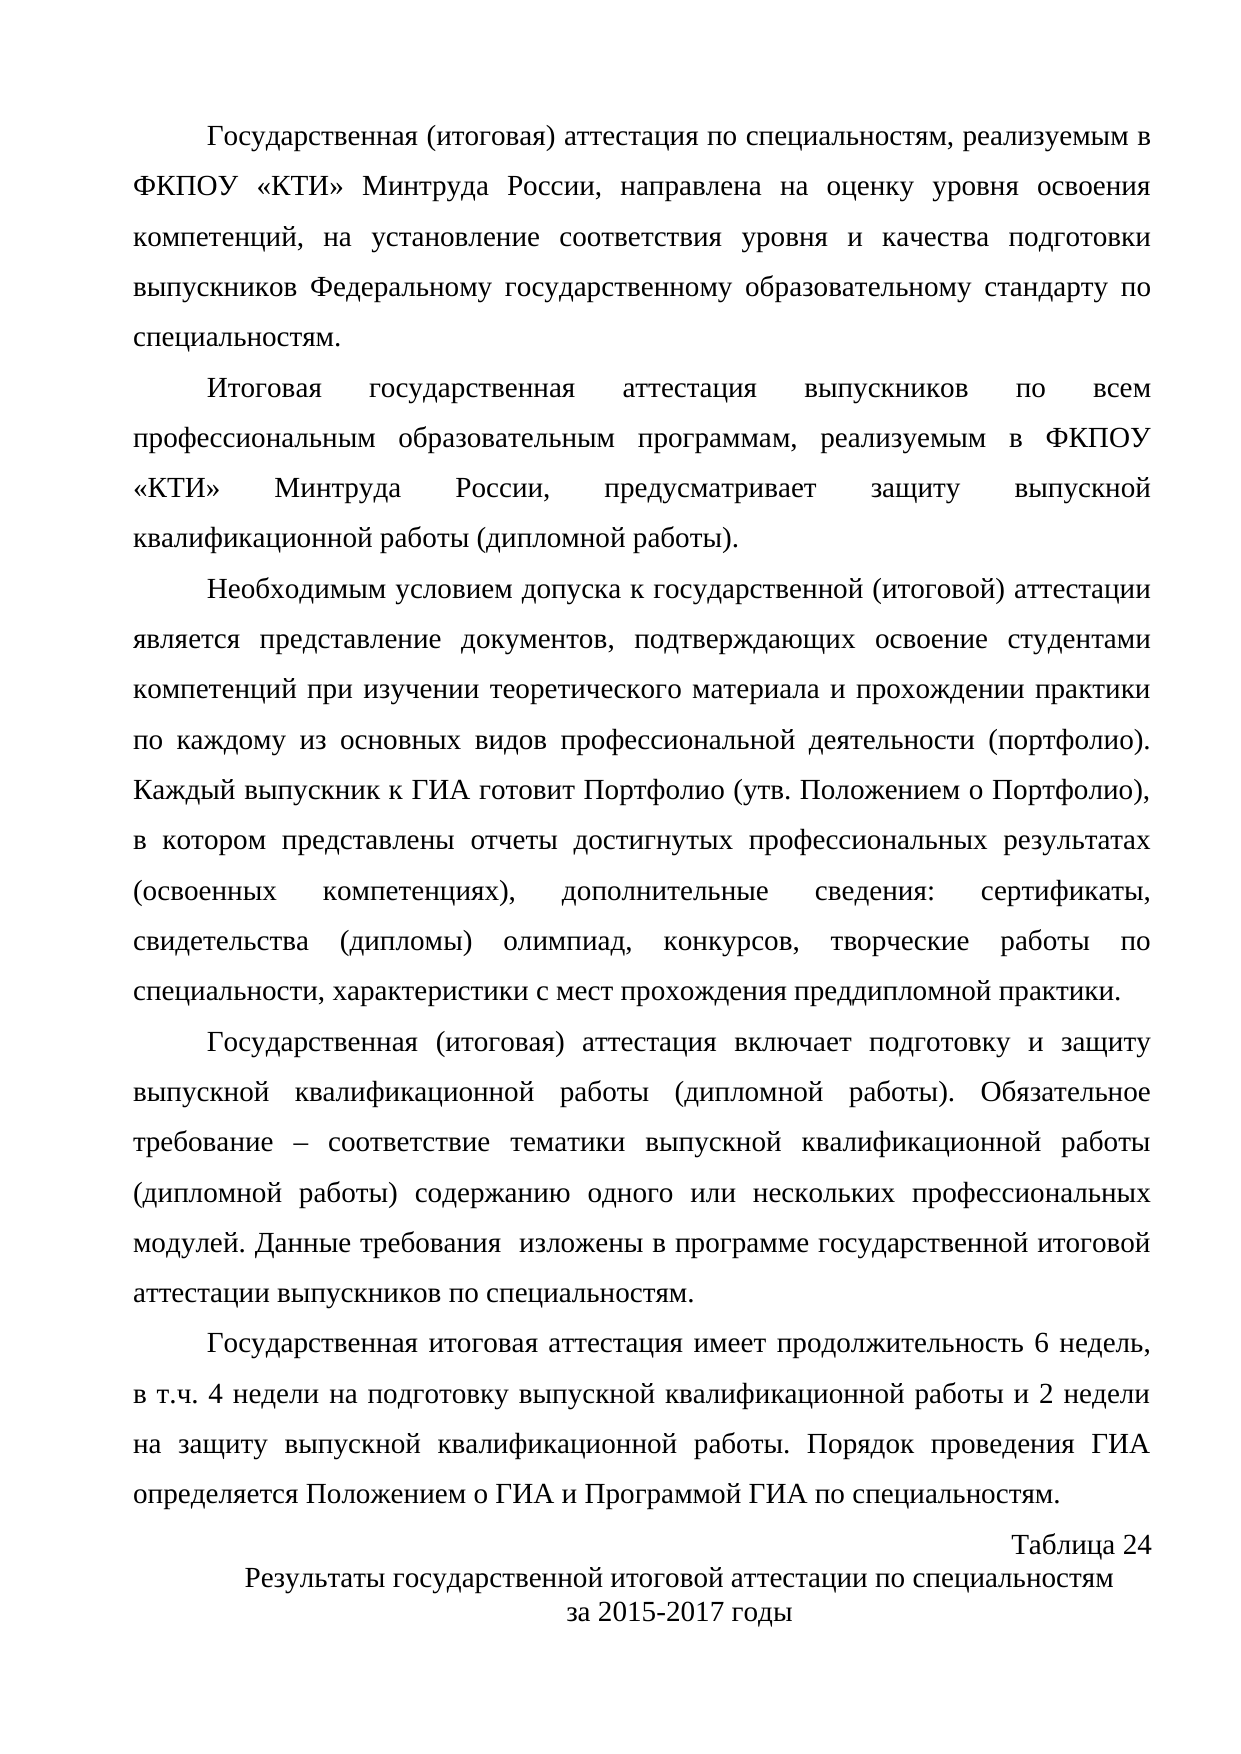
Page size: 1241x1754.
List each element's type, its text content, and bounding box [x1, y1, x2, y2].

text Государственная (итоговая) аттестация по специальностям, реализуемым в ФКПОУ «КТИ» Минтруда России, направлена на оценку уровня освоения компетенций, на установление соответствия уровня и качества подготовки выпускников Федеральному государственному образовательному стандарту по специальностям. [133, 118, 1152, 353]
text Таблица 24 [133, 1527, 1152, 1560]
text Государственная итоговая аттестация имеет продолжительность 6 недель, в т.ч. 4 недели на подготовку выпускной квалификационной работы и 2 недели на защиту выпускной квалификационной работы. Порядок проведения ГИА определяется Положением о ГИА и Программой ГИА по специальностям. [133, 1326, 1152, 1510]
text Итоговая государственная аттестация выпускников по всем профессиональным образовательным программам, реализуемым в ФКПОУ «КТИ» Минтруда России, предусматривает защиту выпускной квалификационной работы (дипломной работы). [133, 370, 1152, 554]
text за 2015-2017 годы [133, 1594, 1152, 1627]
text Результаты государственной итоговой аттестации по специальностям [133, 1560, 1152, 1594]
text Необходимым условием допуска к государственной (итоговой) аттестации является представление документов, подтверждающих освоение студентами компетенций при изучении теоретического материала и прохождении практики по каждому из основных видов профессиональной деятельности (портфолио). Каждый выпускник к ГИА готовит Портфолио (утв. Положением о Портфолио), в котором представлены отчеты достигнутых профессиональных результатах (освоенных компетенциях), дополнительные сведения: сертификаты, свидетельства (дипломы) олимпиад, конкурсов, творческие работы по специальности, характеристики с мест прохождения преддипломной практики. [133, 571, 1152, 1007]
text Государственная (итоговая) аттестация включает подготовку и защиту выпускной квалификационной работы (дипломной работы). Обязательное требование – соответствие тематики выпускной квалификационной работы (дипломной работы) содержанию одного или нескольких профессиональных модулей. Данные требования изложены в программе государственной итоговой аттестации выпускников по специальностям. [133, 1024, 1152, 1309]
